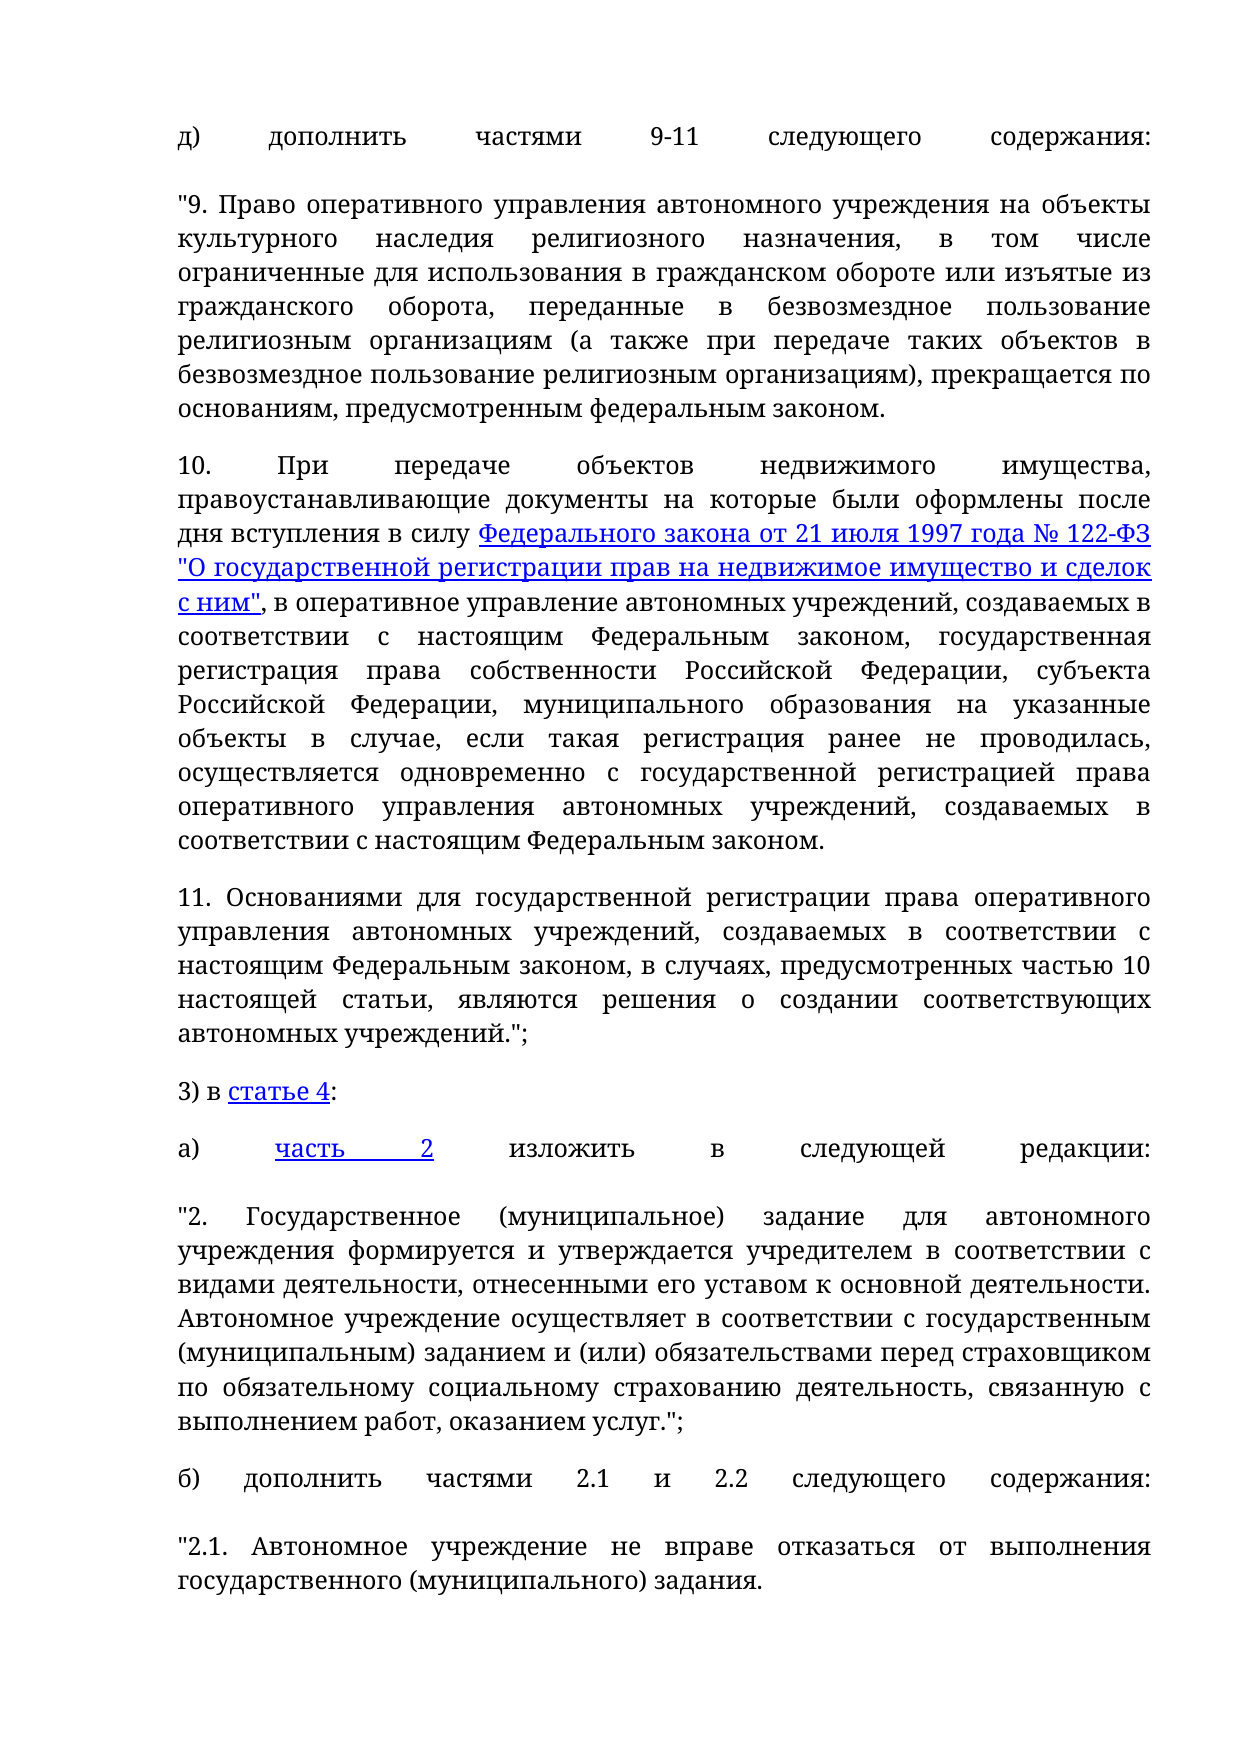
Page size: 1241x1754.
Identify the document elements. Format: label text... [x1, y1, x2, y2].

text 3) в статье 4: [177, 1073, 1152, 1107]
text а) часть 2 изложить в следующей редакции: "2. Государственное (муниципальное) задание для автономного учреждения формируется и утверждается учредителем в соответствии с видами деятельности, отнесенными его уставом к основной деятельности. Автономное учреждение осуществляет в соответствии с государственным (муниципальным) заданием и (или) обязательствами перед страховщиком по обязательному социальному страхованию деятельность, связанную с выполнением работ, оказанием услуг."; [177, 1131, 1152, 1437]
text 11. Основаниями для государственной регистрации права оперативного управления автономных учреждений, создаваемых в соответствии с настоящим Федеральным законом, в случаях, предусмотренных частью 10 настоящей статьи, являются решения о создании соответствующих автономных учреждений."; [177, 880, 1152, 1050]
text 10. При передаче объектов недвижимого имущества, правоустанавливающие документы на которые были оформлены после дня вступления в силу Федерального закона от 21 июля 1997 года № 122-ФЗ "О государственной регистрации прав на недвижимое имущество и сделок с ним", в оперативное управление автономных учреждений, создаваемых в соответствии с настоящим Федеральным законом, государственная регистрация права собственности Российской Федерации, субъекта Российской Федерации, муниципального образования на указанные объекты в случае, если такая регистрация ранее не проводилась, осуществляется одновременно с государственной регистрацией права оперативного управления автономных учреждений, создаваемых в соответствии с настоящим Федеральным законом. [177, 448, 1152, 579]
text б) дополнить частями 2.1 и 2.2 следующего содержания: "2.1. Автономное учреждение не вправе отказаться от выполнения государственного (муниципального) задания. [177, 1461, 1152, 1597]
text 10. При передаче объектов недвижимого имущества, правоустанавливающие документы на которые были оформлены после дня вступления в силу Федерального закона от 21 июля 1997 года № 122-ФЗ "О государственной регистрации прав на недвижимое имущество и сделок с ним", в оперативное управление автономных учреждений, создаваемых в соответствии с настоящим Федеральным законом, государственная регистрация права собственности Российской Федерации, субъекта Российской Федерации, муниципального образования на указанные объекты в случае, если такая регистрация ранее не проводилась, осуществляется одновременно с государственной регистрацией права оперативного управления автономных учреждений, создаваемых в соответствии с настоящим Федеральным законом. [177, 580, 1152, 857]
text д) дополнить частями 9-11 следующего содержания: "9. Право оперативного управления автономного учреждения на объекты культурного наследия религиозного назначения, в том числе ограниченные для использования в гражданском обороте или изъятые из гражданского оборота, переданные в безвозмездное пользование религиозным организациям (а также при передаче таких объектов в безвозмездное пользование религиозным организациям), прекращается по основаниям, предусмотренным федеральным законом. [177, 118, 1152, 425]
